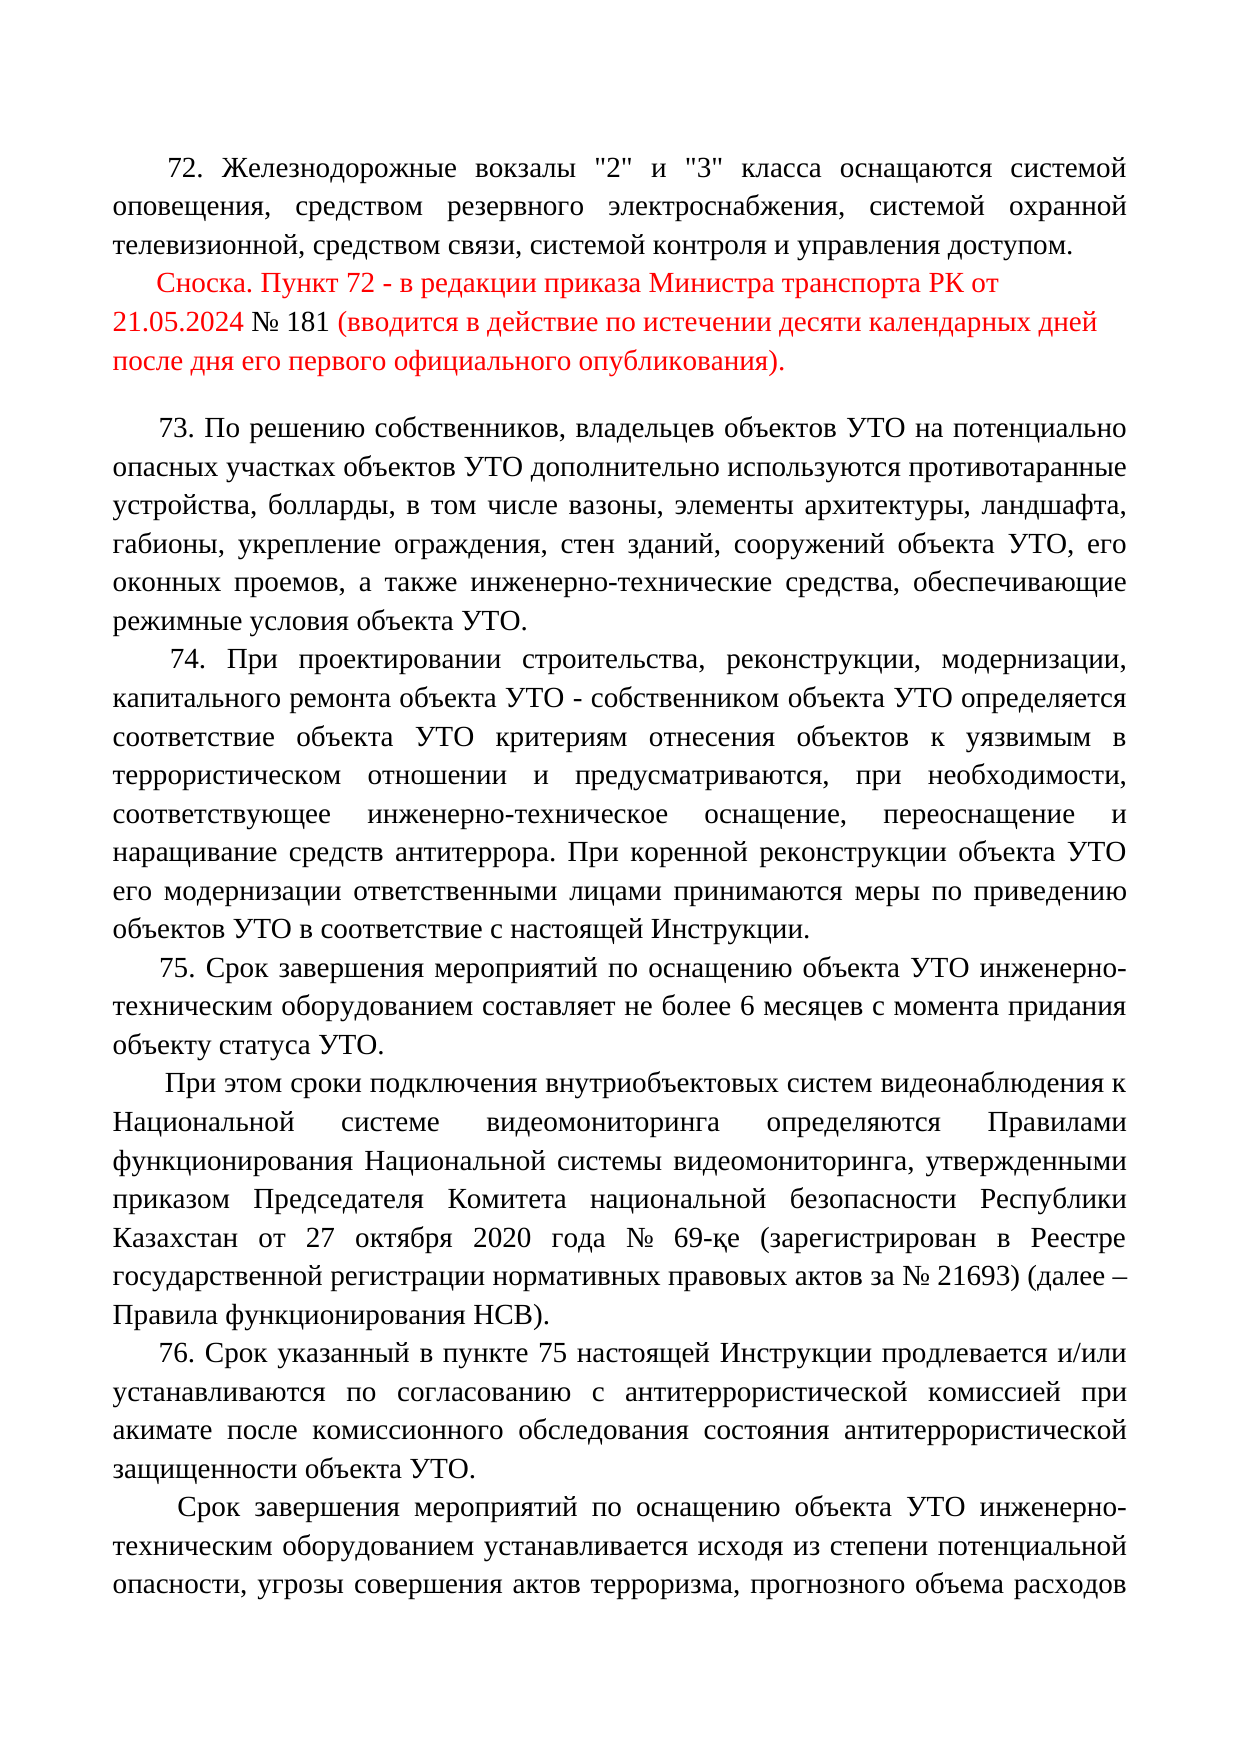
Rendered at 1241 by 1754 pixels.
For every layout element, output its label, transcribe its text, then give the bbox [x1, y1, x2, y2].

text Сноска. Пункт 72 - в редакции приказа Министра транспорта РК от 21.05.2024 № 181 (вводится в действие по истечении десяти календарных дней после дня его первого официального опубликования). [112, 266, 1128, 406]
text 76. Срок указанный в пункте 75 настоящей Инструкции продлевается и/или устанавливаются по согласованию с антитеррористической комиссией при акимате после комиссионного обследования состояния антитеррористической защищенности объекта УТО. [112, 1335, 1128, 1484]
text 74. При проектировании строительства, реконструкции, модернизации, капитального ремонта объекта УТО - собственником объекта УТО определяется соответствие объекта УТО критериям отнесения объектов к уязвимым в террористическом отношении и предусматриваются, при необходимости, соответствующее инженерно-техническое оснащение, переоснащение и наращивание средств антитеррора. При коренной реконструкции объекта УТО его модернизации ответственными лицами принимаются меры по приведению объектов УТО в соответствие с настоящей Инструкции. [112, 642, 1128, 945]
text При этом сроки подключения внутриобъектовых систем видеонаблюдения к Национальной системе видеомониторинга определяются Правилами функционирования Национальной системы видеомониторинга, утвержденными приказом Председателя Комитета национальной безопасности Республики Казахстан от 27 октября 2020 года № 69-қе (зарегистрирован в Реестре государственной регистрации нормативных правовых актов за № 21693) (далее – Правила функционирования НСВ). [112, 1066, 1128, 1330]
text 75. Срок завершения мероприятий по оснащению объекта УТО инженерно-техническим оборудованием составляет не более 6 месяцев с момента придания объекту статуса УТО. [112, 950, 1128, 1061]
text 72. Железнодорожные вокзалы "2" и "3" класса оснащаются системой оповещения, средством резервного электроснабжения, системой охранной телевизионной, средством связи, системой контроля и управления доступом. [112, 150, 1128, 261]
